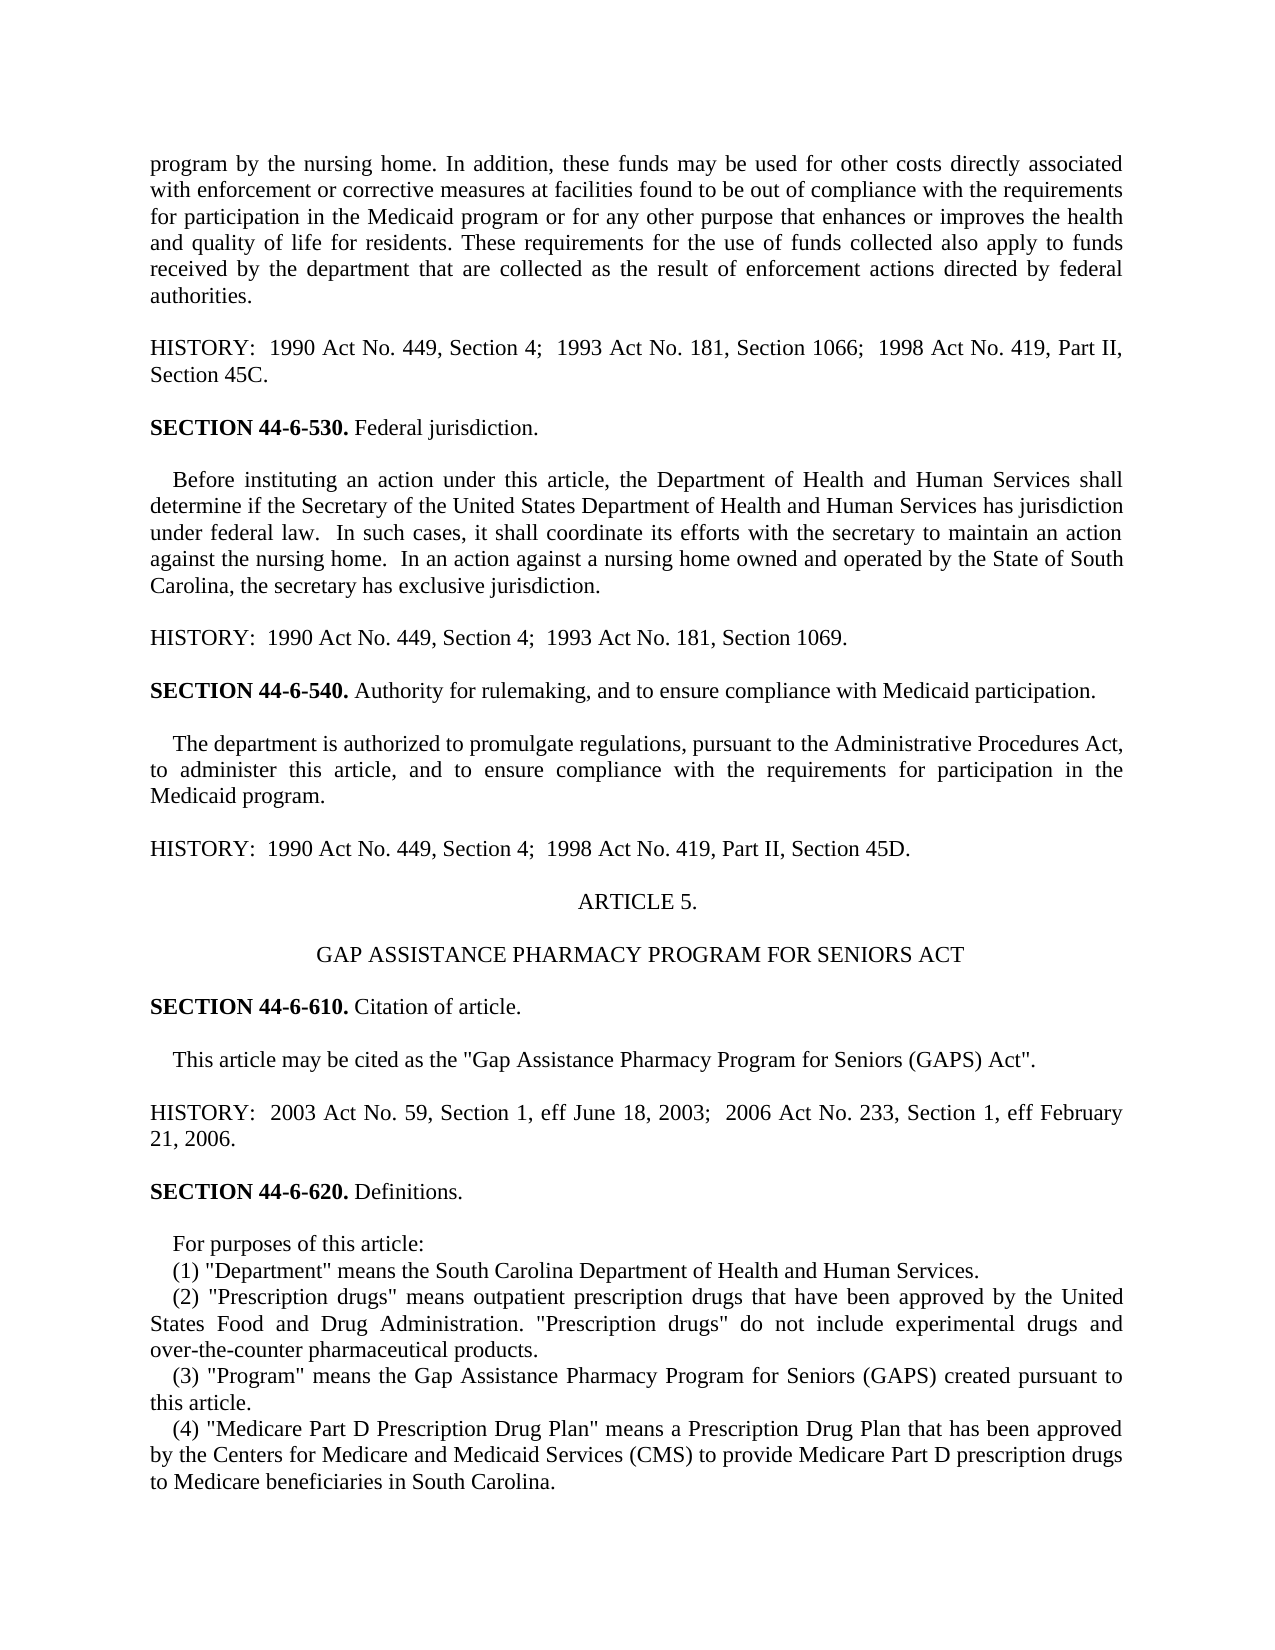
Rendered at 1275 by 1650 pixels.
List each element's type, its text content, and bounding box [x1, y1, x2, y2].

text HISTORY: 1990 Act No. 449, Section 4; 1993 Act No. 181, Section 1066; 1998 Act No. 419, Part II, Section 45C. [150, 334, 1125, 387]
text The department is authorized to promulgate regulations, pursuant to the Administrative Procedures Act, to administer this article, and to ensure compliance with the requirements for participation in the Medicaid program. [150, 730, 1125, 809]
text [150, 150, 1125, 308]
text SECTION 44-6-540. Authority for rulemaking, and to ensure compliance with Medicaid participation. [150, 677, 1125, 703]
text SECTION 44-6-610. Citation of article. [150, 993, 1125, 1020]
text This article may be cited as the "Gap Assistance Pharmacy Program for Seniors (GAPS) Act". [150, 1046, 1125, 1072]
text For purposes of this article: [150, 1231, 1125, 1257]
text (3) "Program" means the Gap Assistance Pharmacy Program for Seniors (GAPS) created pursuant to this article. [150, 1362, 1125, 1415]
text ARTICLE 5. [150, 888, 1125, 914]
text (2) "Prescription drugs" means outpatient prescription drugs that have been approved by the United States Food and Drug Administration. "Prescription drugs" do not include experimental drugs and over-the-counter pharmaceutical products. [150, 1283, 1125, 1362]
text Before instituting an action under this article, the Department of Health and Human Services shall determine if the Secretary of the United States Department of Health and Human Services has jurisdiction under federal law. In such cases, it shall coordinate its efforts with the secretary to maintain an action against the nursing home. In an action against a nursing home owned and operated by the State of South Carolina, the secretary has exclusive jurisdiction. [150, 466, 1125, 598]
text SECTION 44-6-530. Federal jurisdiction. [150, 413, 1125, 440]
text HISTORY: 2003 Act No. 59, Section 1, eff June 18, 2003; 2006 Act No. 233, Section 1, eff February 21, 2006. [150, 1099, 1125, 1151]
text (1) "Department" means the South Carolina Department of Health and Human Services. [150, 1257, 1125, 1283]
text (4) "Medicare Part D Prescription Drug Plan" means a Prescription Drug Plan that has been approved by the Centers for Medicare and Medicaid Services (CMS) to provide Medicare Part D prescription drugs to Medicare beneficiaries in South Carolina. [150, 1415, 1125, 1494]
text HISTORY: 1990 Act No. 449, Section 4; 1993 Act No. 181, Section 1069. [150, 624, 1125, 651]
text SECTION 44-6-620. Definitions. [150, 1178, 1125, 1204]
text HISTORY: 1990 Act No. 449, Section 4; 1998 Act No. 419, Part II, Section 45D. [150, 835, 1125, 862]
text GAP ASSISTANCE PHARMACY PROGRAM FOR SENIORS ACT [150, 941, 1125, 967]
